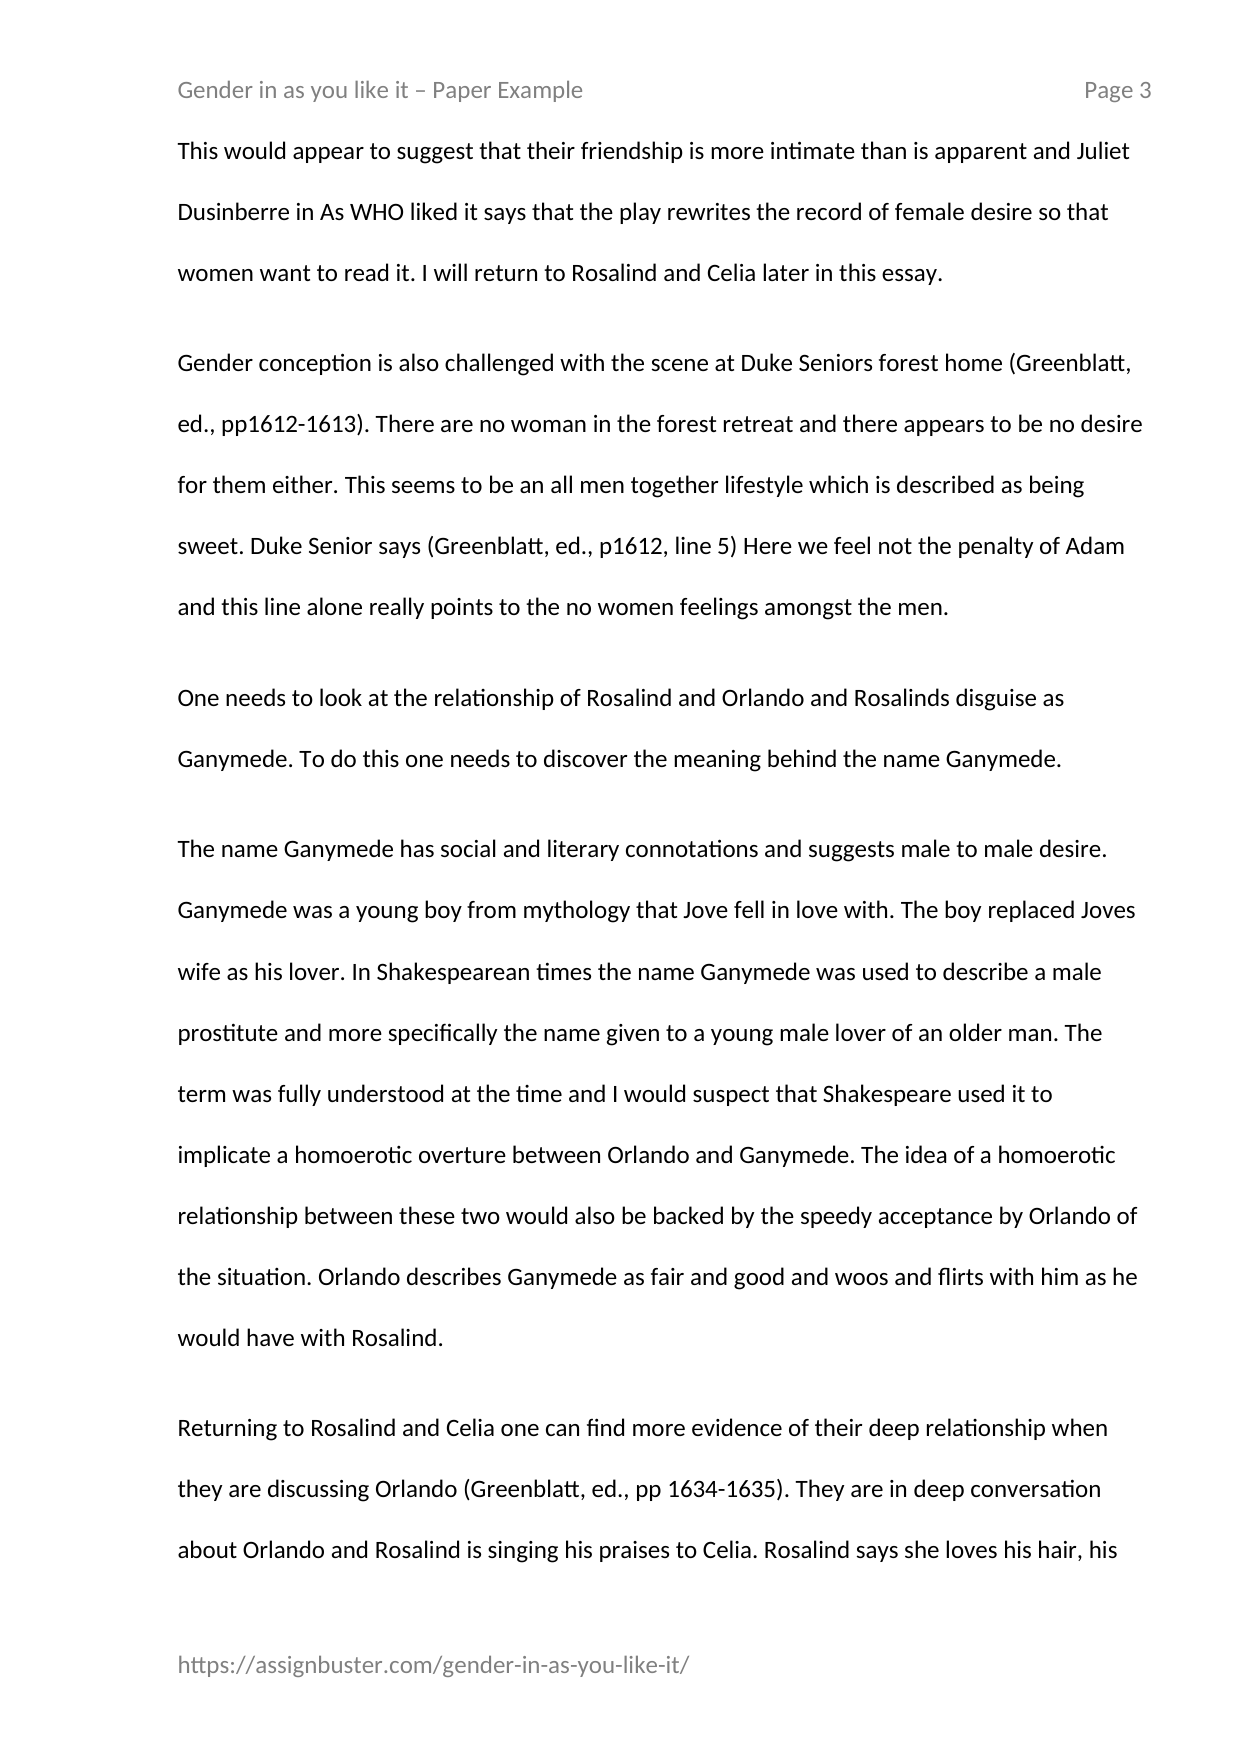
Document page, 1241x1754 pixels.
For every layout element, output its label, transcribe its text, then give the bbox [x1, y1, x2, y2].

text The name Ganymede has social and literary connotations and suggests male to male desire. Ganymede was a young boy from mythology that Jove fell in love with. The boy replaced Joves wife as his lover. In Shakespearean times the name Ganymede was used to describe a male prostitute and more specifically the name given to a young male lover of an older man. The term was fully understood at the time and I would suspect that Shakespeare used it to implicate a homoerotic overture between Orlando and Ganymede. The idea of a homoerotic relationship between these two would also be backed by the speedy acceptance by Orlando of the situation. Orlando describes Ganymede as fair and good and woos and flirts with him as he would have with Rosalind. [177, 834, 1152, 1352]
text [177, 1412, 1152, 1565]
text One needs to look at the relationship of Rosalind and Orlando and Rosalinds disguise as Ganymede. To do this one needs to discover the meaning behind the name Ganymede. [177, 682, 1152, 774]
text This would appear to suggest that their friendship is more intimate than is apparent and Juliet Dusinberre in As WHO liked it says that the play rewrites the record of female desire so that women want to read it. I will return to Rosalind and Celia later in this essay. [177, 135, 1152, 287]
text Gender conception is also challenged with the scene at Duke Seniors forest home (Greenblatt, ed., pp1612-1613). There are no woman in the forest retreat and there appears to be no desire for them either. This seems to be an all men together lifestyle which is described as being sweet. Duke Senior says (Greenblatt, ed., p1612, line 5) Here we feel not the penalty of Adam and this line alone really points to the no women feelings amongst the men. [177, 347, 1152, 622]
